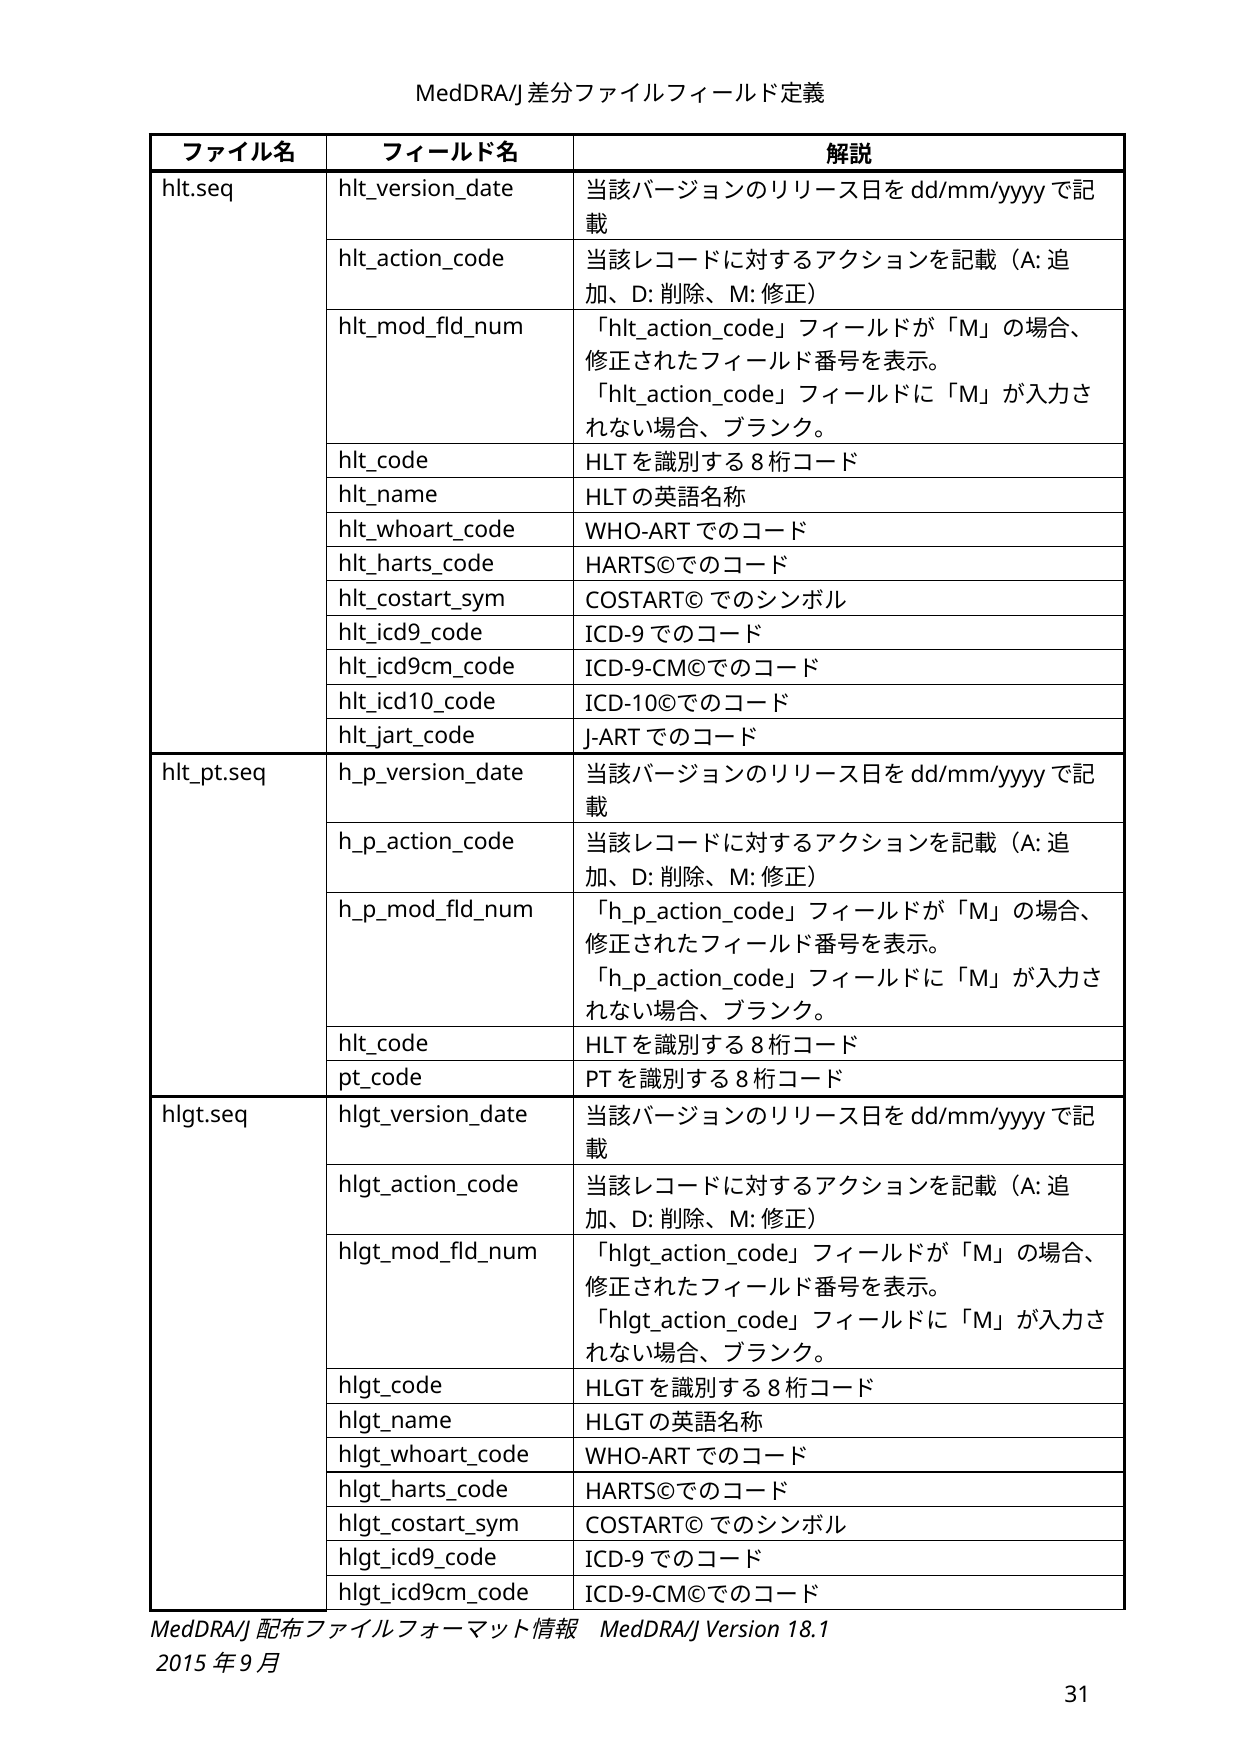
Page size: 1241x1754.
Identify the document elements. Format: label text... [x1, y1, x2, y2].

table_cell 「hlgt_action_code」フィールドが「M」の場合、修正されたフィールド番号を表示。 「hlgt_action_code」フィールドに「M」が入力されない場合、ブランク。 [574, 1235, 1123, 1368]
table_cell hlt_pt.seq [152, 755, 326, 1095]
table_cell ICD-9でのコード [574, 616, 1123, 649]
table_cell HARTS©でのコード [574, 1473, 1123, 1506]
table_cell hlt_whoart_code [327, 513, 573, 546]
table_cell 当該バージョンのリリース日をdd/mm/yyyyで記載 [574, 1098, 1123, 1164]
table_cell hlgt.seq [152, 1098, 326, 1609]
table_cell WHO-ARTでのコード [574, 513, 1123, 546]
table_cell hlgt_mod_fld_num [327, 1235, 573, 1368]
table_cell h_p_version_date [327, 755, 573, 822]
table_cell WHO-ARTでのコード [574, 1438, 1123, 1471]
table_cell PTを識別する8桁コード [574, 1061, 1123, 1095]
table_cell hlt_icd10_code [327, 685, 573, 718]
table_cell hlt_code [327, 1027, 573, 1060]
table_cell 当該レコードに対するアクションを記載（A: 追加、D: 削除、M: 修正） [574, 823, 1123, 892]
table_cell hlt_costart_sym [327, 581, 573, 615]
table_cell COSTART© でのシンボル [574, 581, 1123, 615]
table_cell hlt_icd9_code [327, 616, 573, 649]
table_cell hlt_name [327, 478, 573, 512]
table_cell hlt_action_code [327, 240, 573, 309]
table_cell hlgt_harts_code [327, 1473, 573, 1506]
table_cell h_p_action_code [327, 823, 573, 892]
table_cell 当該バージョンのリリース日をdd/mm/yyyyで記載 [574, 755, 1123, 822]
table_cell hlgt_icd9_code [327, 1541, 573, 1574]
table_cell ICD-9-CM©でのコード [574, 1576, 1123, 1609]
table_cell h_p_mod_fld_num [327, 893, 573, 1026]
table_cell 「hlt_action_code」フィールドが「M」の場合、修正されたフィールド番号を表示。 「hlt_action_code」フィールドに「M」が入力されない場合、ブランク。 [574, 310, 1123, 443]
table_cell 当該レコードに対するアクションを記載（A: 追加、D: 削除、M: 修正） [574, 240, 1123, 309]
table_cell hlgt_icd9cm_code [327, 1576, 573, 1609]
table_cell hlgt_name [327, 1404, 573, 1437]
table_cell hlt_version_date [327, 173, 573, 239]
table_cell hlgt_costart_sym [327, 1507, 573, 1540]
table_cell hlgt_version_date [327, 1098, 573, 1164]
table_cell hlgt_action_code [327, 1165, 573, 1234]
table_cell hlt.seq [152, 173, 326, 752]
table_cell HLGTを識別する8桁コード [574, 1369, 1123, 1403]
table_cell 「h_p_action_code」フィールドが「M」の場合、修正されたフィールド番号を表示。 「h_p_action_code」フィールドに「M」が入力されない場合、ブランク。 [574, 893, 1123, 1026]
table_cell HLTの英語名称 [574, 478, 1123, 512]
table_cell pt_code [327, 1061, 573, 1095]
table_cell hlt_harts_code [327, 547, 573, 580]
table_cell hlgt_code [327, 1369, 573, 1403]
table_cell hlt_icd9cm_code [327, 650, 573, 683]
table_cell J-ARTでのコード [574, 719, 1123, 752]
table_cell HLTを識別する8桁コード [574, 1027, 1123, 1060]
table_cell hlt_code [327, 444, 573, 477]
table_cell 当該レコードに対するアクションを記載（A: 追加、D: 削除、M: 修正） [574, 1165, 1123, 1234]
table_header フィールド名 [327, 136, 573, 169]
table_cell ICD-9でのコード [574, 1541, 1123, 1574]
table_cell hlgt_whoart_code [327, 1438, 573, 1471]
table_cell hlt_jart_code [327, 719, 573, 752]
table_cell ICD-9-CM©でのコード [574, 650, 1123, 683]
table_header 解説 [574, 136, 1123, 169]
table_header ファイル名 [152, 136, 326, 169]
table_cell COSTART© でのシンボル [574, 1507, 1123, 1540]
table_cell HLTを識別する8桁コード [574, 444, 1123, 477]
table_cell ICD-10©でのコード [574, 685, 1123, 718]
table_cell HARTS©でのコード [574, 547, 1123, 580]
table_cell hlt_mod_fld_num [327, 310, 573, 443]
table_cell 当該バージョンのリリース日をdd/mm/yyyyで記載 [574, 173, 1123, 239]
table_cell HLGTの英語名称 [574, 1404, 1123, 1437]
